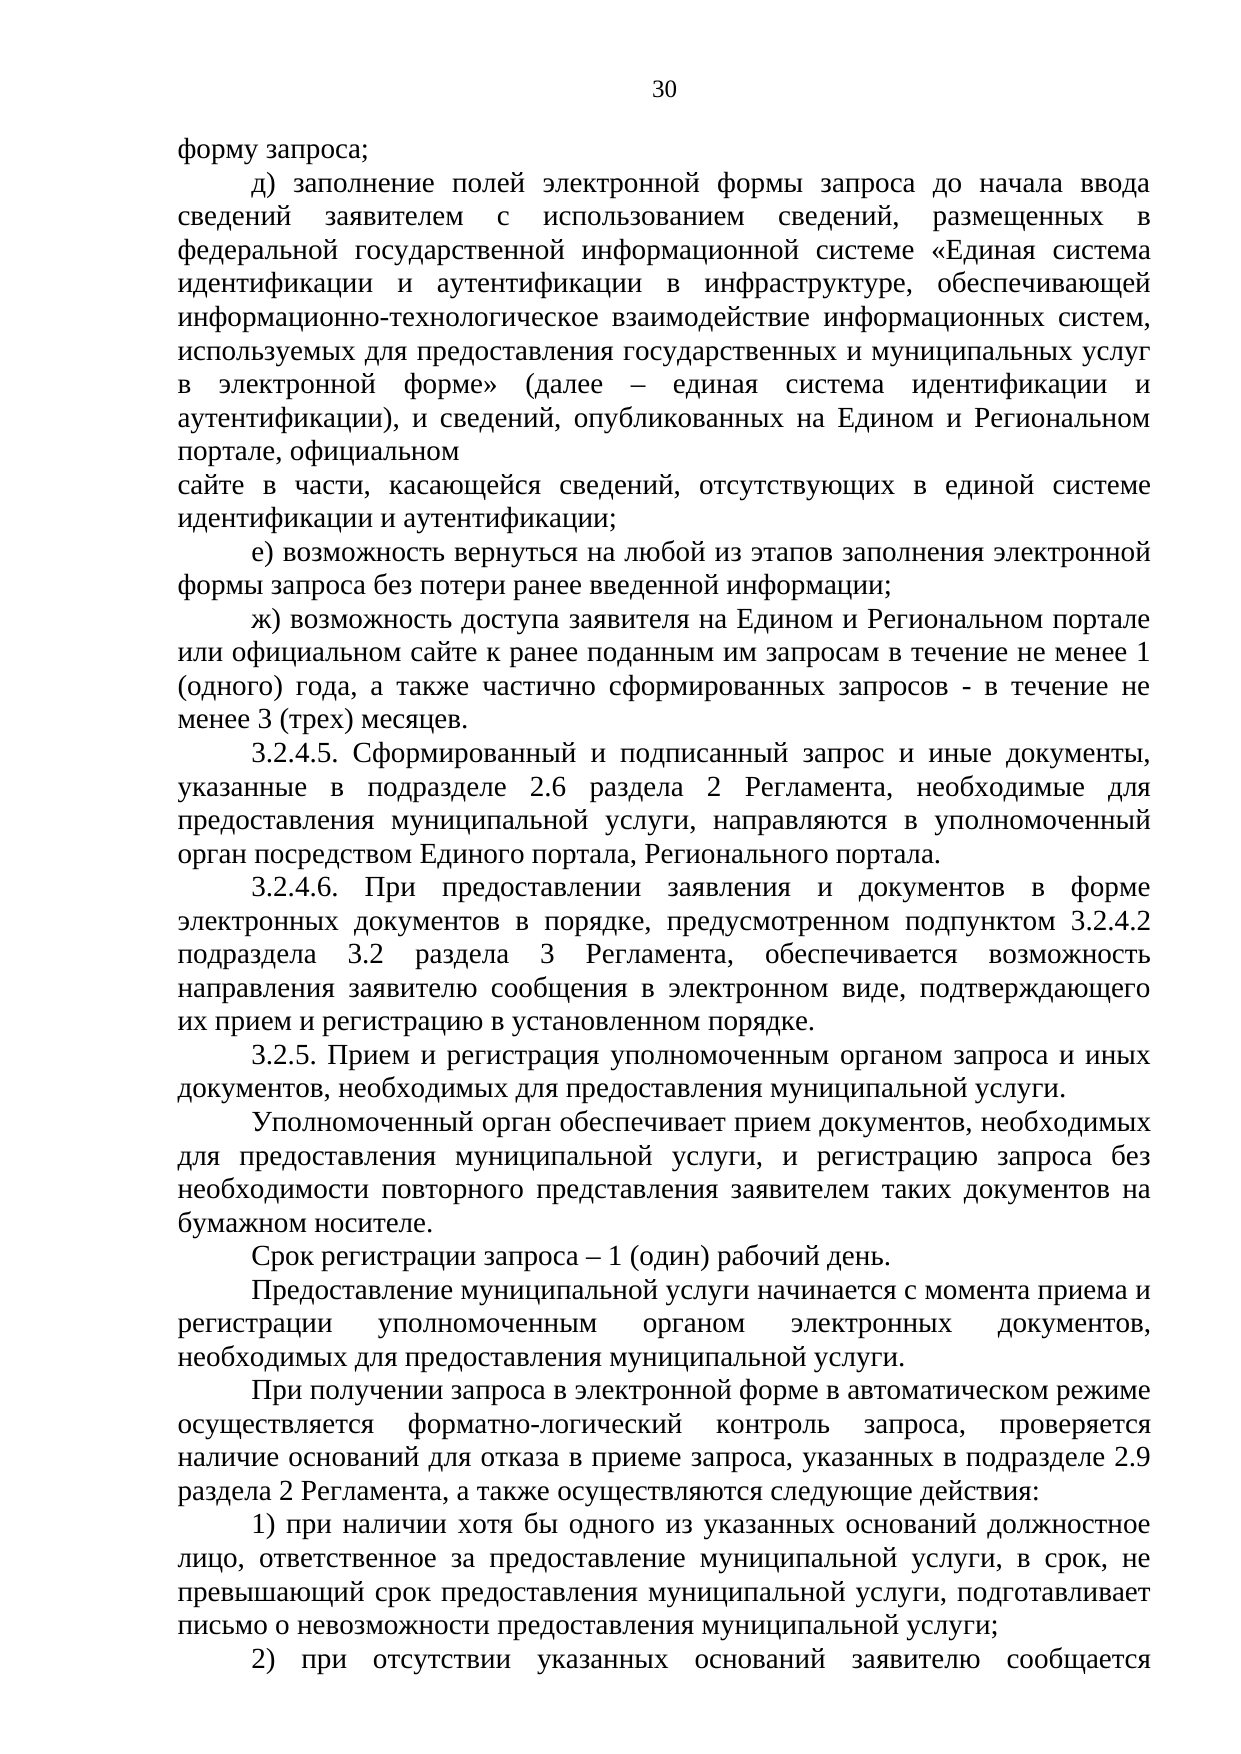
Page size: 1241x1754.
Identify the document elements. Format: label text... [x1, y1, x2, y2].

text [177, 1641, 1152, 1674]
text Предоставление муниципальной услуги начинается с момента приема и регистрации уполномоченным органом электронных документов, необходимых для предоставления муниципальной услуги. [177, 1272, 1152, 1372]
text е) возможность вернуться на любой из этапов заполнения электронной формы запроса без потери ранее введенной информации; [177, 534, 1152, 601]
text 3.2.4.6. При предоставлении заявления и документов в форме электронных документов в порядке, предусмотренном подпунктом 3.2.4.2 подраздела 3.2 раздела 3 Регламента, обеспечивается возможность направления заявителю сообщения в электронном виде, подтверждающего их прием и регистрацию в установленном порядке. [177, 869, 1152, 1037]
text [177, 131, 1152, 165]
text ж) возможность доступа заявителя на Едином и Региональном портале или официальном сайте к ранее поданным им запросам в течение не менее 1 (одного) года, а также частично сформированных запросов - в течение не менее 3 (трех) месяцев. [177, 601, 1152, 735]
text При получении запроса в электронной форме в автоматическом режиме осуществляется форматно-логический контроль запроса, проверяется наличие оснований для отказа в приеме запроса, указанных в подразделе 2.9 раздела 2 Регламента, а также осуществляются следующие действия: [177, 1372, 1152, 1507]
text 3.2.4.5. Сформированный и подписанный запрос и иные документы, указанные в подразделе 2.6 раздела 2 Регламента, необходимые для предоставления муниципальной услуги, направляются в уполномоченный орган посредством Единого портала, Регионального портала. [177, 735, 1152, 869]
text Уполномоченный орган обеспечивает прием документов, необходимых для предоставления муниципальной услуги, и регистрацию запроса без необходимости повторного представления заявителем таких документов на бумажном носителе. [177, 1104, 1152, 1238]
text 1) при наличии хотя бы одного из указанных оснований должностное лицо, ответственное за предоставление муниципальной услуги, в срок, не превышающий срок предоставления муниципальной услуги, подготавливает письмо о невозможности предоставления муниципальной услуги; [177, 1507, 1152, 1641]
text сайте в части, касающейся сведений, отсутствующих в единой системе идентификации и аутентификации; [177, 467, 1152, 534]
text Срок регистрации запроса – 1 (один) рабочий день. [177, 1238, 1152, 1272]
text д) заполнение полей электронной формы запроса до начала ввода сведений заявителем с использованием сведений, размещенных в федеральной государственной информационной системе «Единая система идентификации и аутентификации в инфраструктуре, обеспечивающей информационно-технологическое взаимодействие информационных систем, используемых для предоставления государственных и муниципальных услуг в электронной форме» (далее – единая система идентификации и аутентификации), и сведений, опубликованных на Едином и Региональном портале, официальном [177, 165, 1152, 467]
text 3.2.5. Прием и регистрация уполномоченным органом запроса и иных документов, необходимых для предоставления муниципальной услуги. [177, 1037, 1152, 1104]
